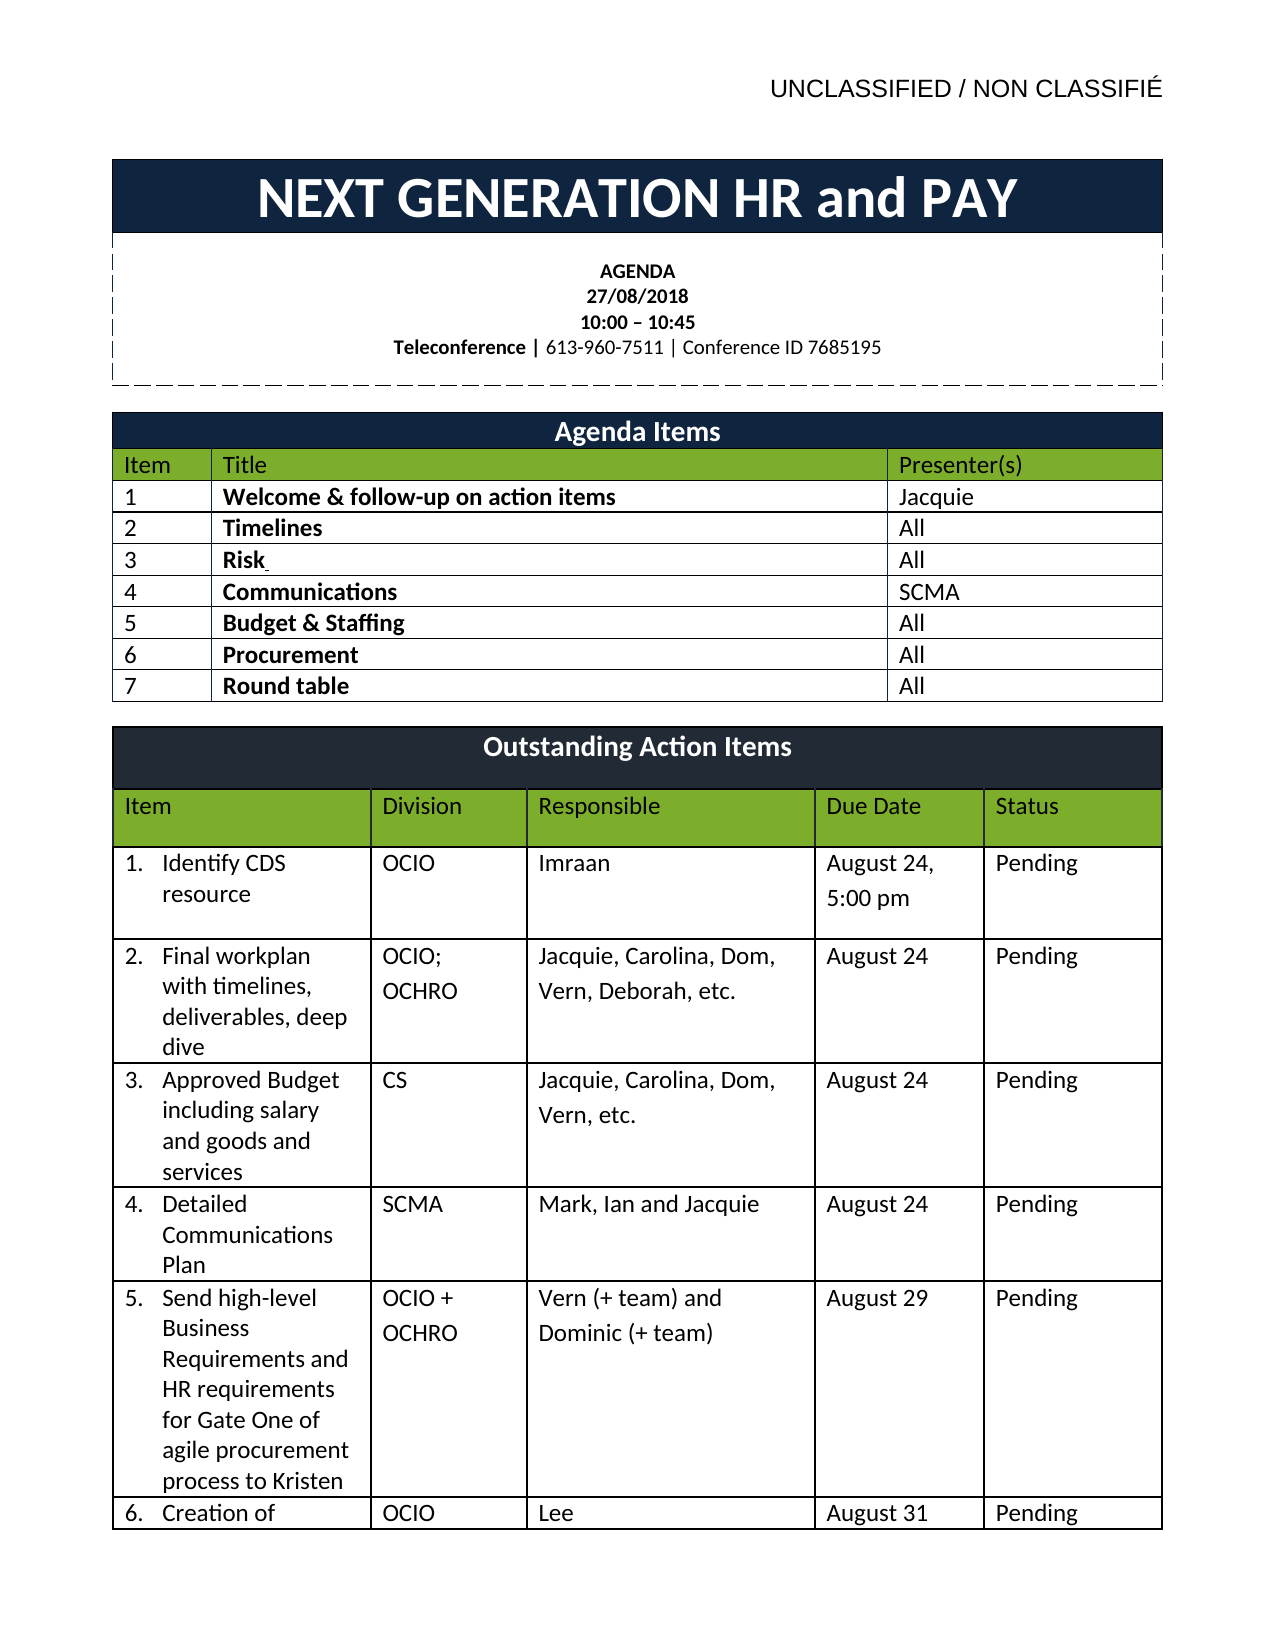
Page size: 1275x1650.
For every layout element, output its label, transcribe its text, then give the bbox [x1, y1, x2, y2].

table_cell Identify CDS resource [114, 848, 370, 938]
table_cell August 24 [816, 1064, 983, 1186]
table_cell Timelines [212, 513, 887, 543]
table_cell SCMA [888, 576, 1162, 606]
table_cell Lee [528, 1498, 814, 1528]
table_cell Procurement [212, 639, 887, 669]
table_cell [114, 1498, 370, 1528]
table_cell Risk [212, 544, 887, 574]
table_cell Budget & Staffing [212, 607, 887, 638]
table_cell Jacquie, Carolina, Dom, Vern, etc. [528, 1064, 814, 1186]
table_cell 6 [113, 639, 211, 669]
table_cell CS [372, 1064, 526, 1186]
table_cell August 24 [816, 940, 983, 1062]
table_cell Pending [985, 940, 1161, 1062]
table_header NEXT GENERATION HR and PAY [113, 160, 1162, 232]
table_cell OCIO + OCHRO [372, 1282, 526, 1496]
table_cell Responsible [528, 790, 814, 846]
table_cell Status [985, 790, 1161, 846]
table_cell August 29 [816, 1282, 983, 1496]
table_cell 3 [113, 544, 211, 574]
table_cell Welcome & follow-up on action items [212, 481, 887, 511]
table_cell Due Date [816, 790, 983, 846]
table_cell SCMA [372, 1188, 526, 1280]
table_cell Title [212, 449, 887, 480]
table_cell Imraan [528, 848, 814, 938]
table_cell Pending [985, 1498, 1161, 1528]
table_cell Item [114, 790, 370, 846]
table_cell All [888, 670, 1162, 701]
table_cell Final workplan with timelines, deliverables, deep dive [114, 940, 370, 1062]
table_header Outstanding Action Items [114, 728, 1161, 788]
table_cell OCIO; OCHRO [372, 940, 526, 1062]
table_cell 1 [113, 481, 211, 511]
table_cell 7 [113, 670, 211, 701]
table_cell Jacquie [888, 481, 1162, 511]
table_cell Pending [985, 1188, 1161, 1280]
table_cell 4 [113, 576, 211, 606]
table_cell Item [113, 449, 211, 480]
table_cell Pending [985, 1064, 1161, 1186]
table_cell Approved Budget including salary and goods and services [114, 1064, 370, 1186]
table_cell August 24 [816, 1188, 983, 1280]
table_cell Vern (+ team) and Dominic (+ team) [528, 1282, 814, 1496]
table_cell Detailed Communications Plan [114, 1188, 370, 1280]
table_cell AGENDA 27/08/2018 10:00 – 10:45 Teleconference | 613-960-7511 | Conference ID 7685195 [113, 233, 1162, 385]
table_cell Pending [985, 848, 1161, 938]
table_cell August 24, 5:00 pm [816, 848, 983, 938]
table_cell All [888, 544, 1162, 574]
table_cell Communications [212, 576, 887, 606]
table_cell Division [372, 790, 526, 846]
table_cell Round table [212, 670, 887, 701]
table_cell August 31 [816, 1498, 983, 1528]
table_cell Presenter(s) [888, 449, 1162, 480]
table_cell Jacquie, Carolina, Dom, Vern, Deborah, etc. [528, 940, 814, 1062]
table_cell Pending [985, 1282, 1161, 1496]
table_cell All [888, 607, 1162, 638]
table_cell 5 [113, 607, 211, 638]
table_cell All [888, 513, 1162, 543]
table_cell Send high-level Business Requirements and HR requirements for Gate One of agile procurement process to Kristen [114, 1282, 370, 1496]
table_cell 2 [113, 513, 211, 543]
table_cell OCIO [372, 1498, 526, 1528]
table_header Agenda Items [113, 413, 1162, 448]
table_cell All [888, 639, 1162, 669]
table_cell Mark, Ian and Jacquie [528, 1188, 814, 1280]
table_cell OCIO [372, 848, 526, 938]
